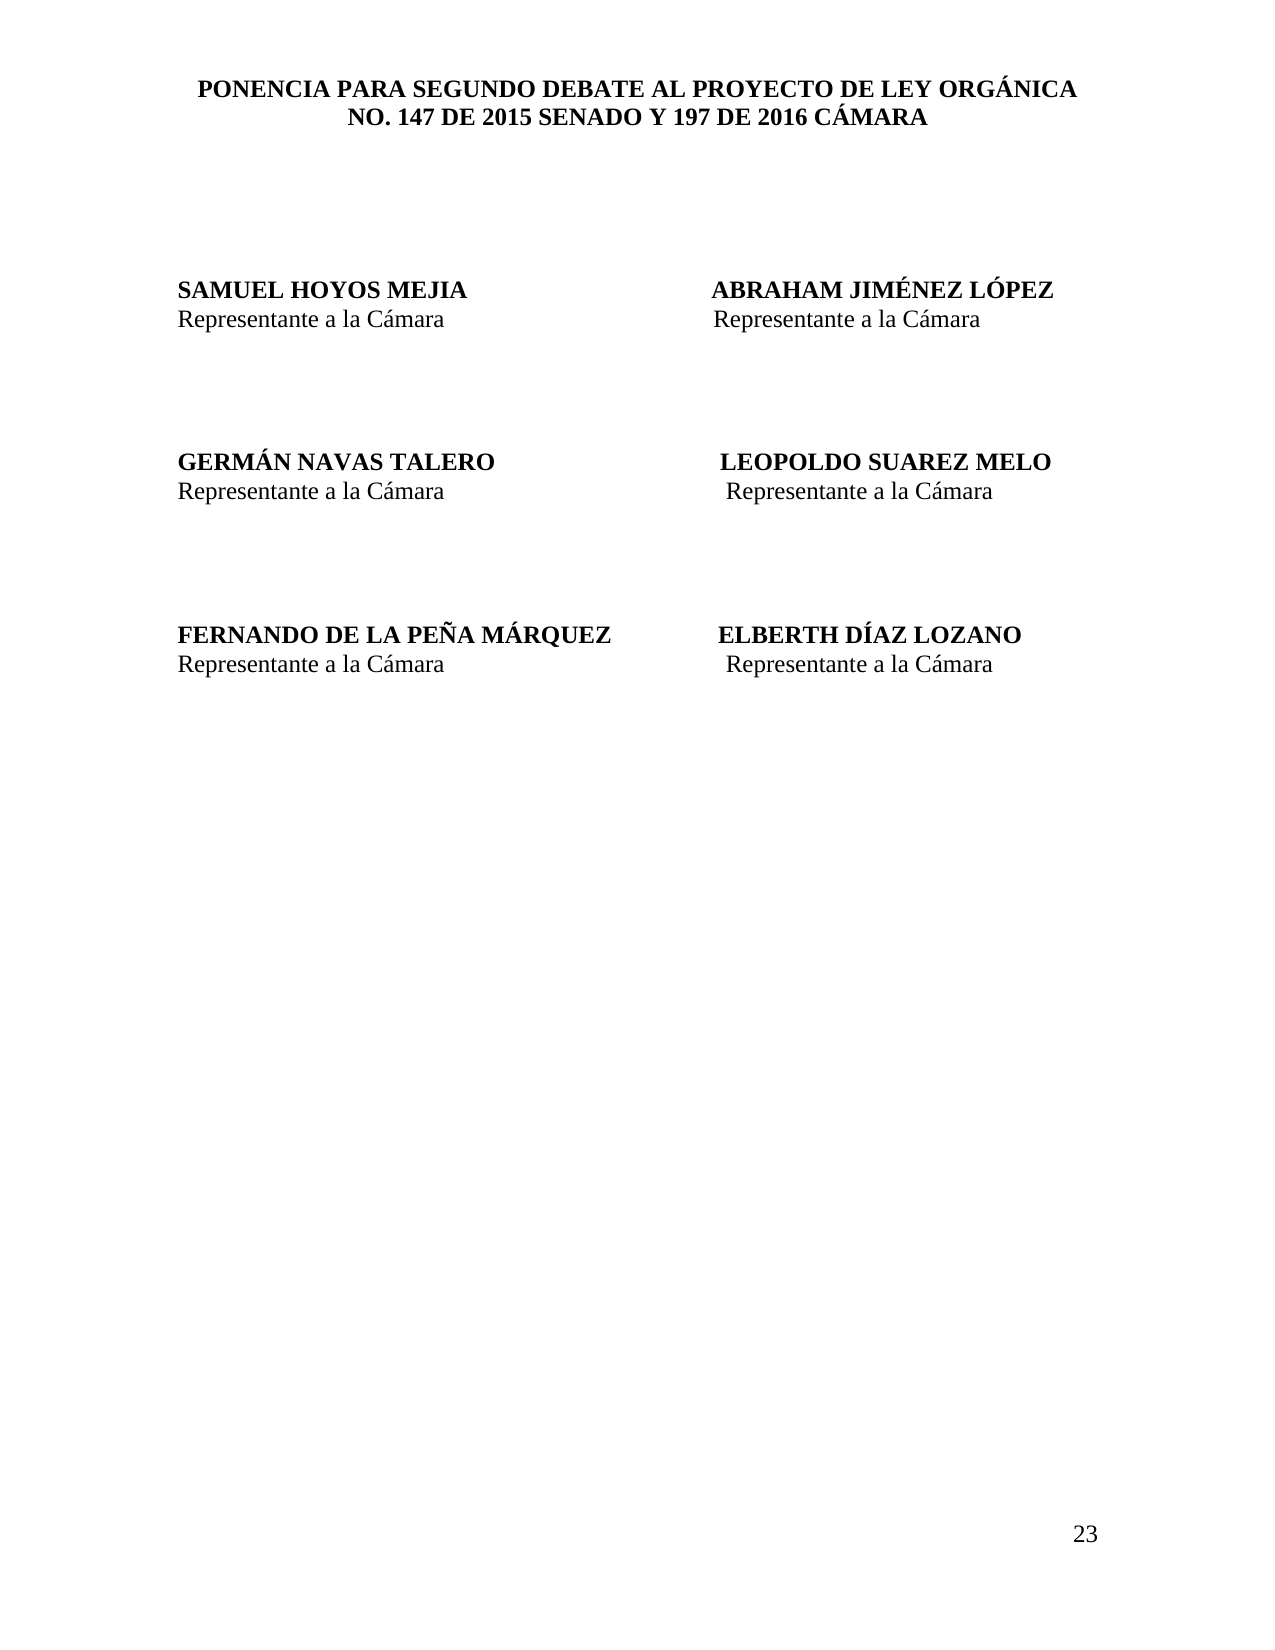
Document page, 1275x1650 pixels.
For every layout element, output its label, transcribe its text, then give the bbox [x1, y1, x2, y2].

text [177, 304, 1098, 332]
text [177, 476, 1098, 505]
text Representante a la Cámara Representante a la Cámara [177, 649, 1098, 677]
text SAMUEL HOYOS MEJIA ABRAHAM JIMÉNEZ LÓPEZ [177, 275, 1098, 304]
text FERNANDO DE LA PEÑA MÁRQUEZ ELBERTH DÍAZ LOZANO [177, 620, 1098, 649]
text GERMÁN NAVAS TALERO LEOPOLDO SUAREZ MELO [177, 447, 1098, 476]
